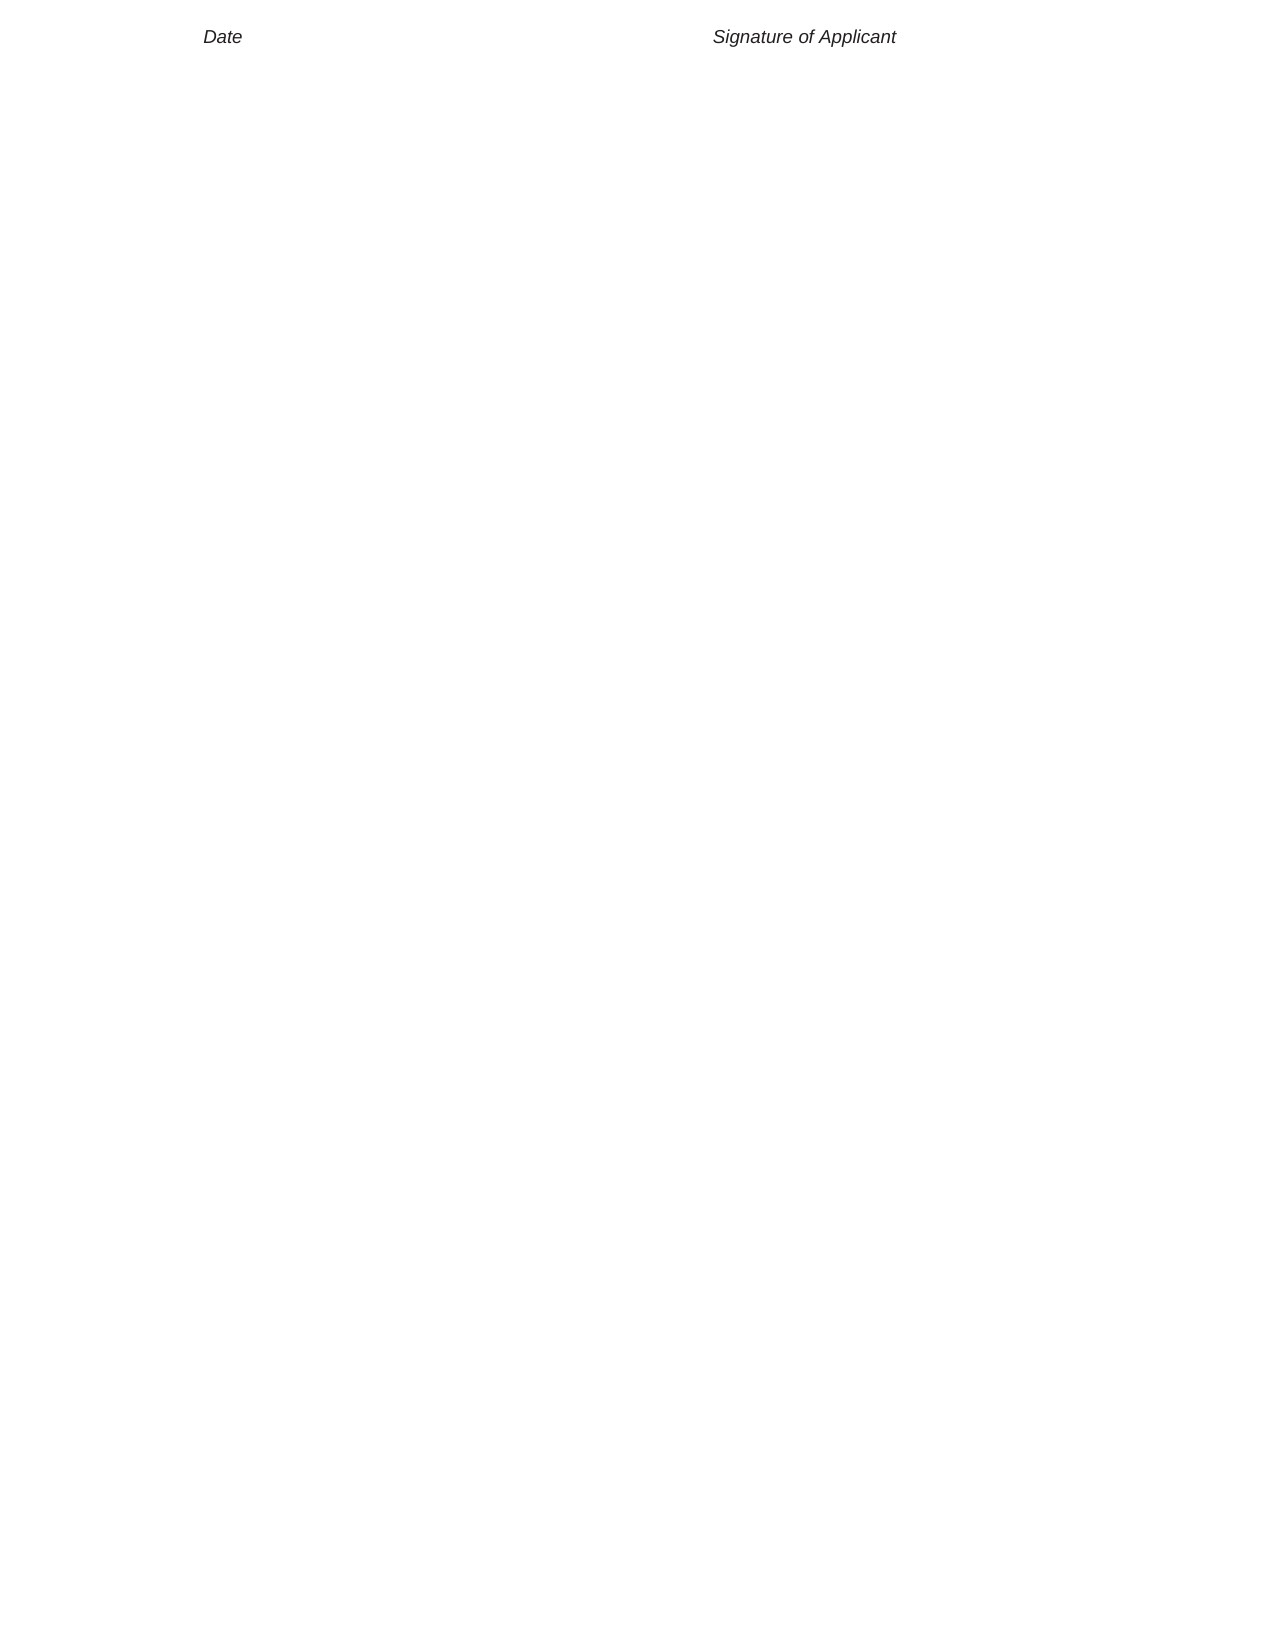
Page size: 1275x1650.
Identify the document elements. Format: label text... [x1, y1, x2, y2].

text Date Signature of Applicant [203, 27, 1210, 48]
